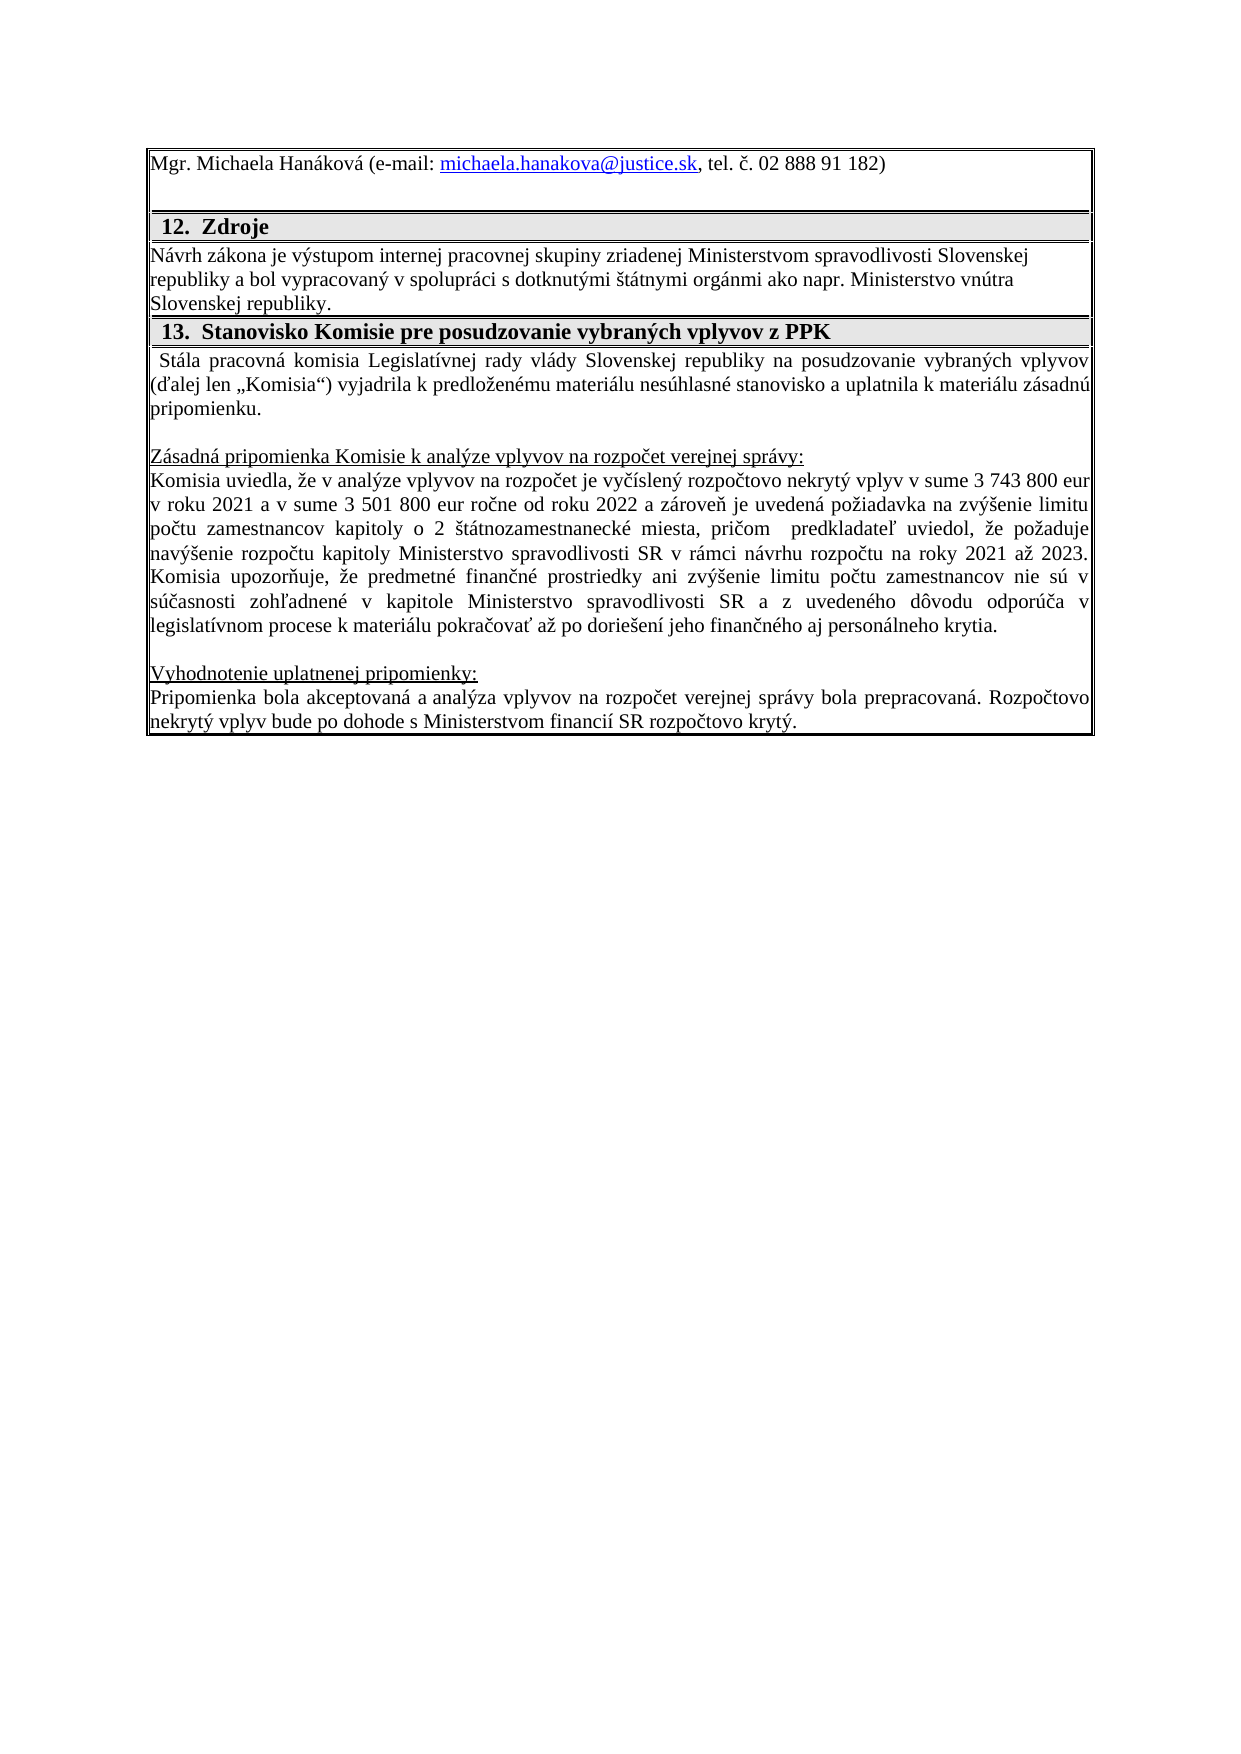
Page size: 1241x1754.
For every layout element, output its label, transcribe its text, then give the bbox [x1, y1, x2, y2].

table_cell 13. Stanovisko Komisie pre posudzovanie vybraných vplyvov z PPK [150, 315, 1092, 345]
table_cell Návrh zákona je výstupom internej pracovnej skupiny zriadenej Ministerstvom spravodlivosti Slovenskej republiky a bol vypracovaný v spolupráci s dotknutými štátnymi orgánmi ako napr. Ministerstvo vnútra Slovenskej republiky. [148, 240, 1093, 315]
table_cell 12. Zdroje [150, 210, 1092, 240]
table_cell Mgr. Michaela Hanáková (e-mail: michaela.hanakova@justice.sk, tel. č. 02 888 91 182) [150, 151, 1091, 210]
table_cell Stála pracovná komisia Legislatívnej rady vlády Slovenskej republiky na posudzovanie vybraných vplyvov (ďalej len „Komisia“) vyjadrila k predloženému materiálu nesúhlasné stanovisko a uplatnila k materiálu zásadnú pripomienku. Zásadná pripomienka Komisie k analýze vplyvov na rozpočet verejnej správy: Komisia uviedla, že v analýze vplyvov na rozpočet je vyčíslený rozpočtovo nekrytý vplyv v sume 3 743 800 eur v roku 2021 a v sume 3 501 800 eur ročne od roku 2022 a zároveň je uvedená požiadavka na zvýšenie limitu počtu zamestnancov kapitoly o 2 štátnozamestnanecké miesta, pričom predkladateľ uviedol, že požaduje navýšenie rozpočtu kapitoly Ministerstvo spravodlivosti SR v rámci návrhu rozpočtu na roky 2021 až 2023. Komisia upozorňuje, že predmetné finančné prostriedky ani zvýšenie limitu počtu zamestnancov nie sú v súčasnosti zohľadnené v kapitole Ministerstvo spravodlivosti SR a z uvedeného dôvodu odporúča v legislatívnom procese k materiálu pokračovať až po doriešení jeho finančného aj personálneho krytia. Vyhodnotenie uplatnenej pripomienky: Pripomienka bola akceptovaná a analýza vplyvov na rozpočet verejnej správy bola prepracovaná. Rozpočtovo nekrytý vplyv bude po dohode s Ministerstvom financií SR rozpočtovo krytý. [148, 345, 1093, 733]
